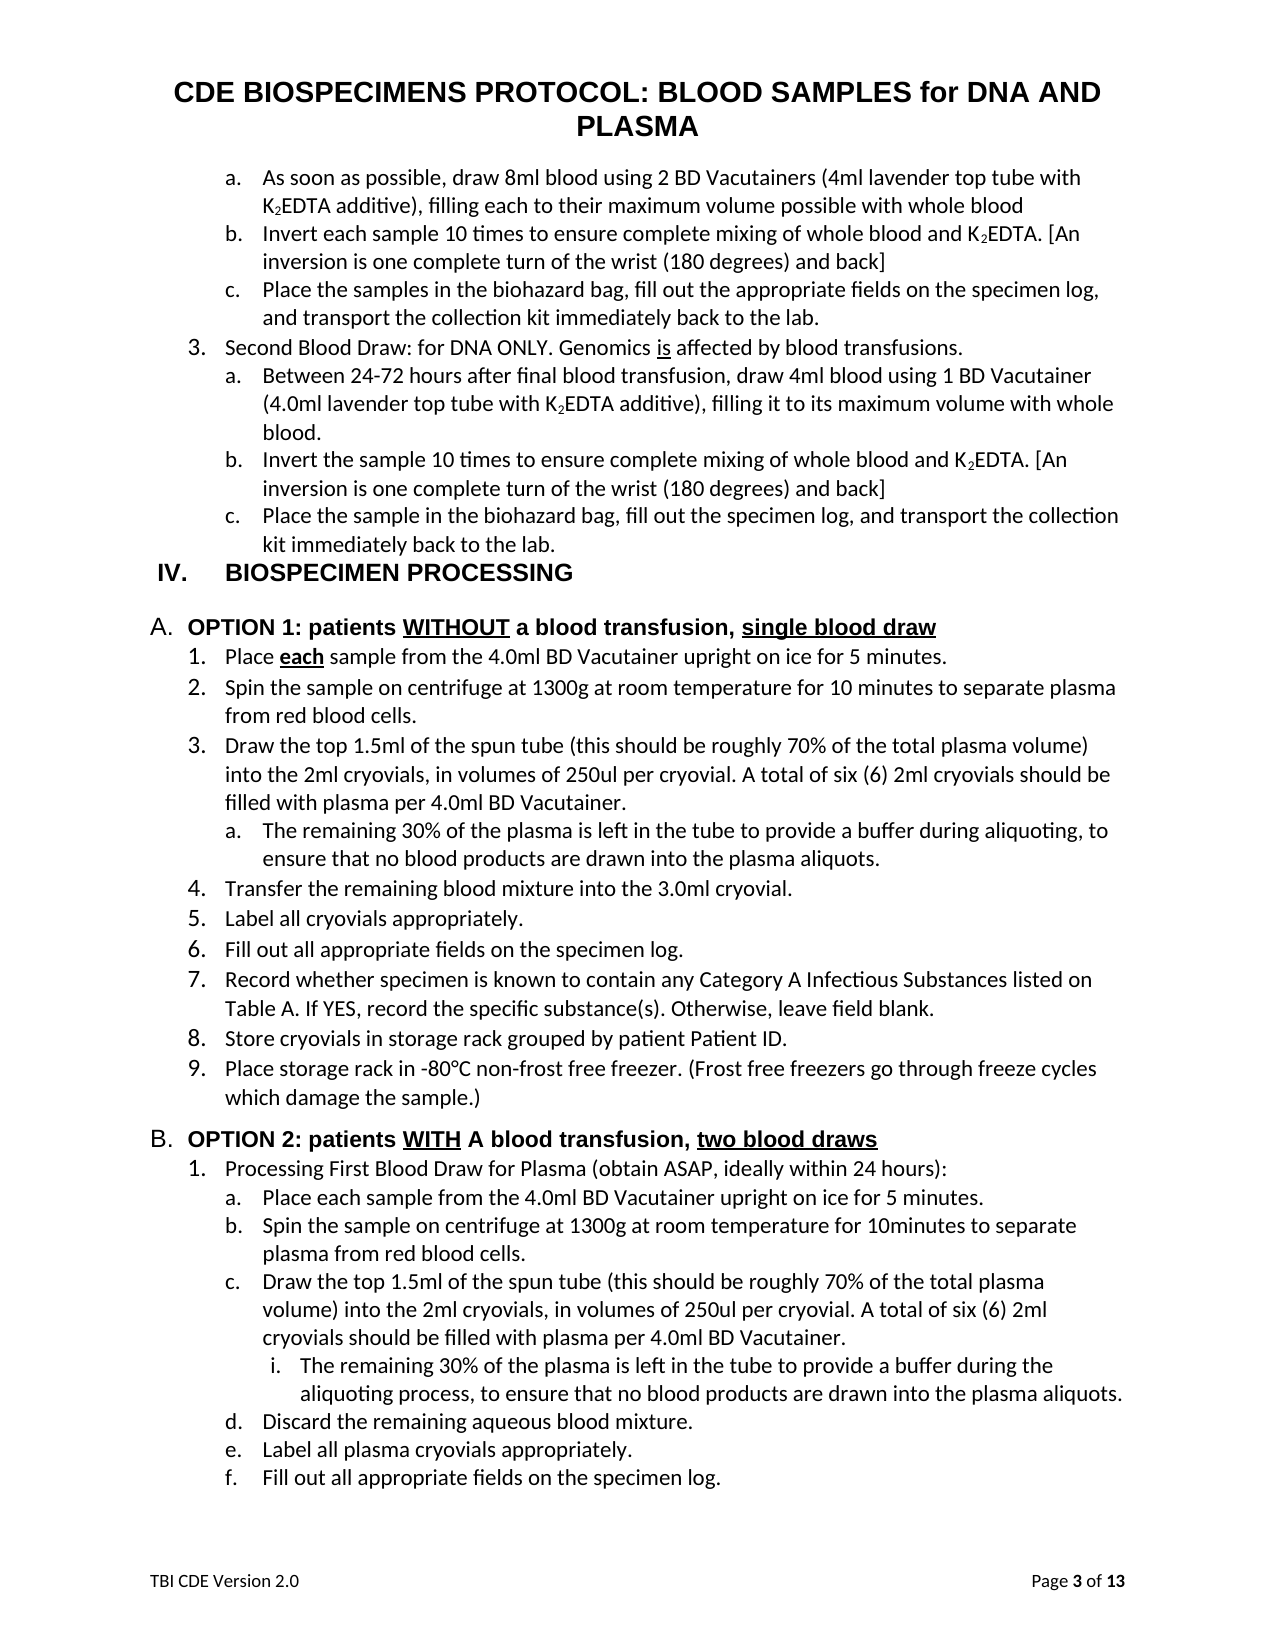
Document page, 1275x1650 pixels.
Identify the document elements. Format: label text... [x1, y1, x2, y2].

list Place the samples in the biohazard bag, fill out the appropriate fields on the specimen log, and transport the collection kit immediately back to the lab. [225, 275, 1125, 331]
list Between 24-72 hours after final blood transfusion, draw 4ml blood using 1 BD Vacutainer (4.0ml lavender top tube with K2EDTA additive), filling it to its maximum volume with whole blood. [225, 362, 1125, 446]
list Place storage rack in -80°C non-frost free freezer. (Frost free freezers go through freeze cycles which damage the sample.) [187, 1053, 1125, 1111]
subtitle BIOSPECIMEN PROCESSING [187, 558, 1125, 586]
list Spin the sample on centrifuge at 1300g at room temperature for 10minutes to separate plasma from red blood cells. [225, 1211, 1125, 1267]
subtitle OPTION 1: patients WITHOUT a blood transfusion, single blood draw [150, 612, 1125, 640]
list Record whether specimen is known to contain any Category A Infectious Substances listed on Table A. If YES, record the specific substance(s). Otherwise, leave field blank. [187, 963, 1125, 1022]
list Invert the sample 10 times to ensure complete mixing of whole blood and K2EDTA. [An inversion is one complete turn of the wrist (180 degrees) and back] [225, 446, 1125, 502]
list Processing First Blood Draw for Plasma (obtain ASAP, ideally within 24 hours): [187, 1152, 1125, 1183]
list As soon as possible, draw 8ml blood using 2 BD Vacutainers (4ml lavender top tube with K2EDTA additive), filling each to their maximum volume possible with whole blood [225, 163, 1125, 219]
list Draw the top 1.5ml of the spun tube (this should be roughly 70% of the total plasma volume) into the 2ml cryovials, in volumes of 250ul per cryovial. A total of six (6) 2ml cryovials should be filled with plasma per 4.0ml BD Vacutainer. [187, 729, 1125, 816]
list Store cryovials in storage rack grouped by patient Patient ID. [187, 1022, 1125, 1053]
list Label all cryovials appropriately. [187, 902, 1125, 933]
list Discard the remaining aqueous blood mixture. [225, 1407, 1125, 1435]
list Label all plasma cryovials appropriately. [225, 1435, 1125, 1463]
list The remaining 30% of the plasma is left in the tube to provide a buffer during the aliquoting process, to ensure that no blood products are drawn into the plasma aliquots. [281, 1351, 1125, 1407]
list Spin the sample on centrifuge at 1300g at room temperature for 10 minutes to separate plasma from red blood cells. [187, 671, 1125, 729]
list Fill out all appropriate fields on the specimen log. [187, 933, 1125, 963]
list Fill out all appropriate fields on the specimen log. [225, 1463, 1125, 1491]
list Place the sample in the biohazard bag, fill out the specimen log, and transport the collection kit immediately back to the lab. [225, 502, 1125, 558]
list Place each sample from the 4.0ml BD Vacutainer upright on ice for 5 minutes. [225, 1183, 1125, 1211]
list Second Blood Draw: for DNA ONLY. Genomics is affected by blood transfusions. [187, 331, 1125, 362]
subtitle OPTION 2: patients WITH A blood transfusion, two blood draws [150, 1124, 1125, 1152]
text a. The remaining 30% of the plasma is left in the tube to provide a buffer during aliquoting, to ensure that no blood products are drawn into the plasma aliquots. [225, 816, 1125, 872]
list Transfer the remaining blood mixture into the 3.0ml cryovial. [187, 872, 1125, 902]
list Place each sample from the 4.0ml BD Vacutainer upright on ice for 5 minutes. [187, 640, 1125, 671]
list Draw the top 1.5ml of the spun tube (this should be roughly 70% of the total plasma volume) into the 2ml cryovials, in volumes of 250ul per cryovial. A total of six (6) 2ml cryovials should be filled with plasma per 4.0ml BD Vacutainer. [225, 1267, 1125, 1351]
